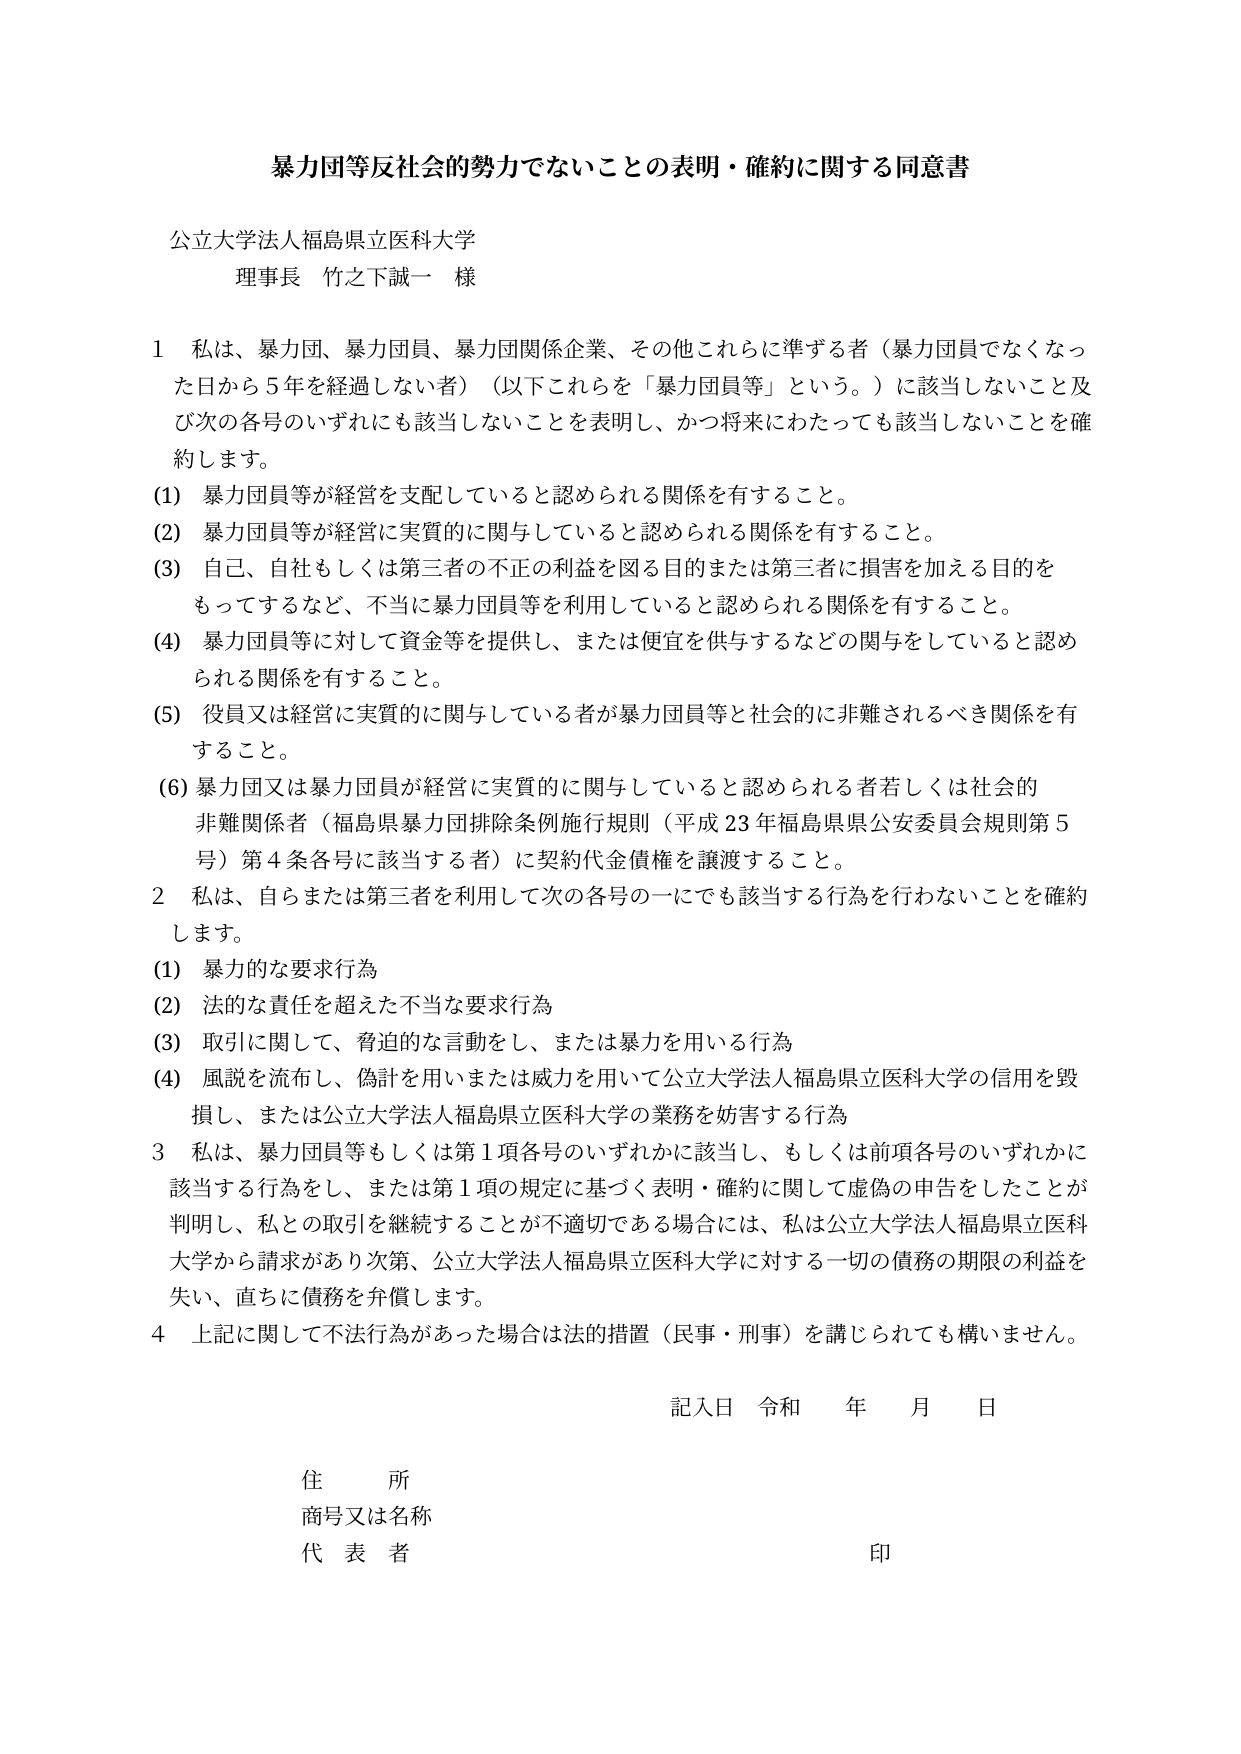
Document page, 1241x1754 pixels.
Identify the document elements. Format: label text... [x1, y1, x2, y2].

text 代 表 者 印 [148, 1533, 1092, 1570]
text (3) 取引に関して、脅迫的な言動をし、または暴力を用いる行為 [148, 1023, 1092, 1059]
text 住 所 [148, 1460, 1092, 1497]
text (2) 暴力団員等が経営に実質的に関与していると認められる関係を有すること。 [148, 512, 1092, 549]
text (6) 暴力団又は暴力団員が経営に実質的に関与していると認められる者若しくは社会的 [159, 768, 1092, 804]
text (3) 自己、自社もしくは第三者の不正の利益を図る目的または第三者に損害を加える目的をもってするなど、不当に暴力団員等を利用していると認められる関係を有すること。 [148, 549, 1092, 622]
text 理事長 竹之下誠一 様 [148, 257, 1092, 294]
text 非難関係者（福島県暴力団排除条例施行規則（平成23年福島県県公安委員会規則第５ [148, 804, 1092, 841]
text (4) 風説を流布し、偽計を用いまたは威力を用いて公立大学法人福島県立医科大学の信用を毀損し、または公立大学法人福島県立医科大学の業務を妨害する行為 [148, 1059, 1092, 1132]
text (4) 暴力団員等に対して資金等を提供し、または便宜を供与するなどの関与をしていると認められる関係を有すること。 [148, 622, 1092, 695]
text 商号又は名称 [148, 1497, 1092, 1533]
text 記入日 令和 年 月 日 [148, 1387, 998, 1424]
text ４ 上記に関して不法行為があった場合は法的措置（民事・刑事）を講じられても構いません。 [148, 1314, 1092, 1351]
text 号）第４条各号に該当する者）に契約代金債権を譲渡すること。 [148, 841, 1092, 877]
text １ 私は、暴力団、暴力団員、暴力団関係企業、その他これらに準ずる者（暴力団員でなくなった日から５年を経過しない者）（以下これらを「暴力団員等」という。）に該当しないこと及び次の各号のいずれにも該当しないことを表明し、かつ将来にわたっても該当しないことを確約します。 [148, 330, 1092, 476]
text (1) 暴力団員等が経営を支配していると認められる関係を有すること。 [148, 476, 1092, 512]
text 公立大学法人福島県立医科大学 [148, 221, 1092, 257]
text (1) 暴力的な要求行為 [148, 950, 1092, 986]
text 暴力団等反社会的勢力でないことの表明・確約に関する同意書 [148, 148, 1092, 184]
text ２ 私は、自らまたは第三者を利用して次の各号の一にでも該当する行為を行わないことを確約します。 [148, 877, 1092, 950]
text ３ 私は、暴力団員等もしくは第１項各号のいずれかに該当し、もしくは前項各号のいずれかに該当する行為をし、または第１項の規定に基づく表明・確約に関して虚偽の申告をしたことが判明し、私との取引を継続することが不適切である場合には、私は公立大学法人福島県立医科大学から請求があり次第、公立大学法人福島県立医科大学に対する一切の債務の期限の利益を失い、直ちに債務を弁償します。 [148, 1132, 1092, 1314]
text (2) 法的な責任を超えた不当な要求行為 [148, 986, 1092, 1023]
text (5) 役員又は経営に実質的に関与している者が暴力団員等と社会的に非難されるべき関係を有すること。 [148, 695, 1092, 768]
